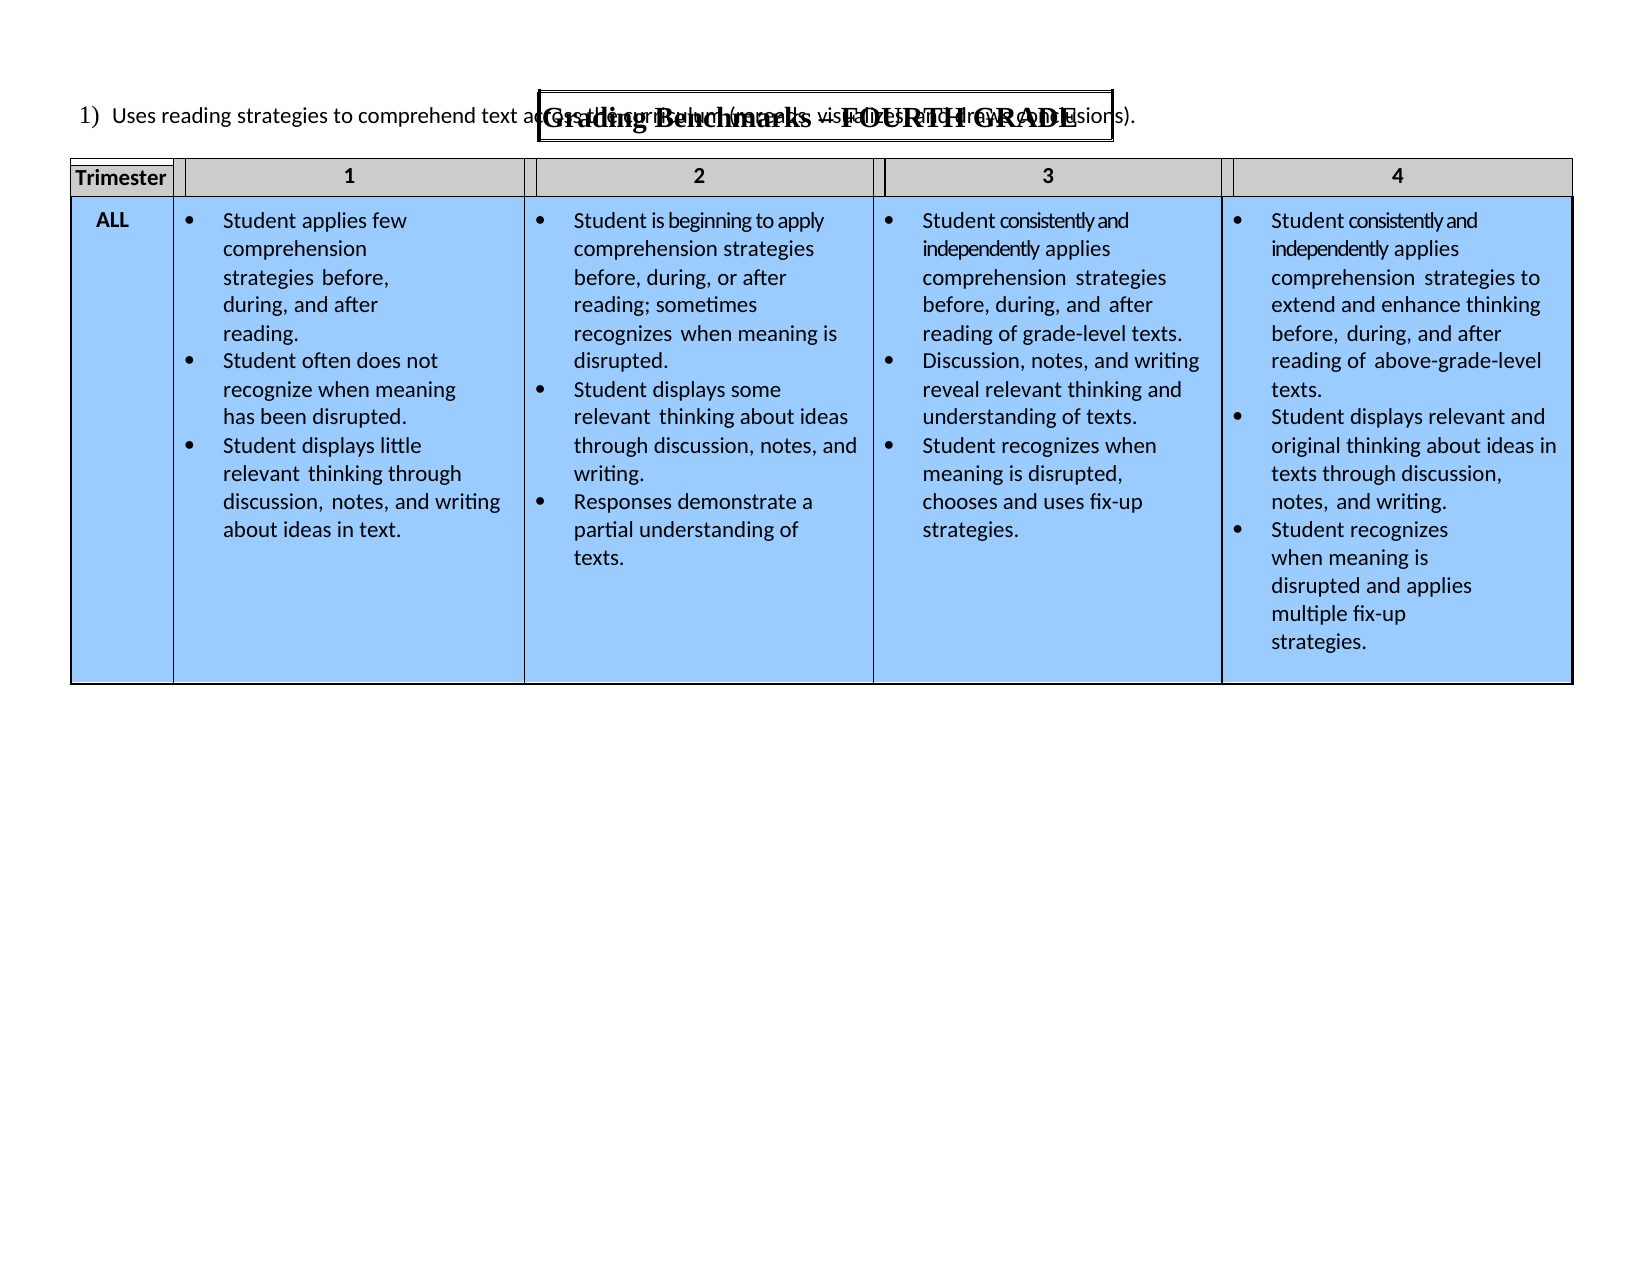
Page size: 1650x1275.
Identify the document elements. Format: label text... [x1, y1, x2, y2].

table_cell Student consistently and independently applies comprehension strategies to extend and enhance thinking before, during, and after reading of above-grade-level texts. Student displays relevant and original thinking about ideas in texts through discussion, notes, and writing. Student recognizes when meaning is disrupted and applies multiple fix-up strategies. [1223, 197, 1571, 682]
table_cell Student is beginning to apply comprehension strategies before, during, or after reading; sometimes recognizes when meaning is disrupted. Student displays some relevant thinking about ideas through discussion, notes, and writing. Responses demonstrate a partial understanding of texts. [525, 197, 873, 682]
table_header [71, 159, 173, 165]
list Uses reading strategies to comprehend text across the curriculum (rereads, visualizes, and draws conclusions). [78, 101, 1589, 130]
table_header [174, 159, 185, 196]
table_cell ALL [72, 197, 173, 682]
table_header [1222, 159, 1233, 196]
table_header [525, 159, 536, 196]
table_cell Student applies few comprehension strategies before, during, and after reading. Student often does not recognize when meaning has been disrupted. Student displays little relevant thinking through discussion, notes, and writing about ideas in text. [174, 197, 524, 682]
table_header 1 [186, 159, 524, 196]
table_header 4 [1234, 159, 1572, 196]
table_cell Student consistently and independently applies comprehension strategies before, during, and after reading of grade-level texts. Discussion, notes, and writing reveal relevant thinking and understanding of texts. Student recognizes when meaning is disrupted, chooses and uses fix-up strategies. [874, 197, 1221, 682]
table_header [874, 159, 884, 196]
table_cell Trimester [71, 166, 173, 196]
table_header 2 [537, 159, 873, 196]
table_header 3 [886, 159, 1221, 196]
